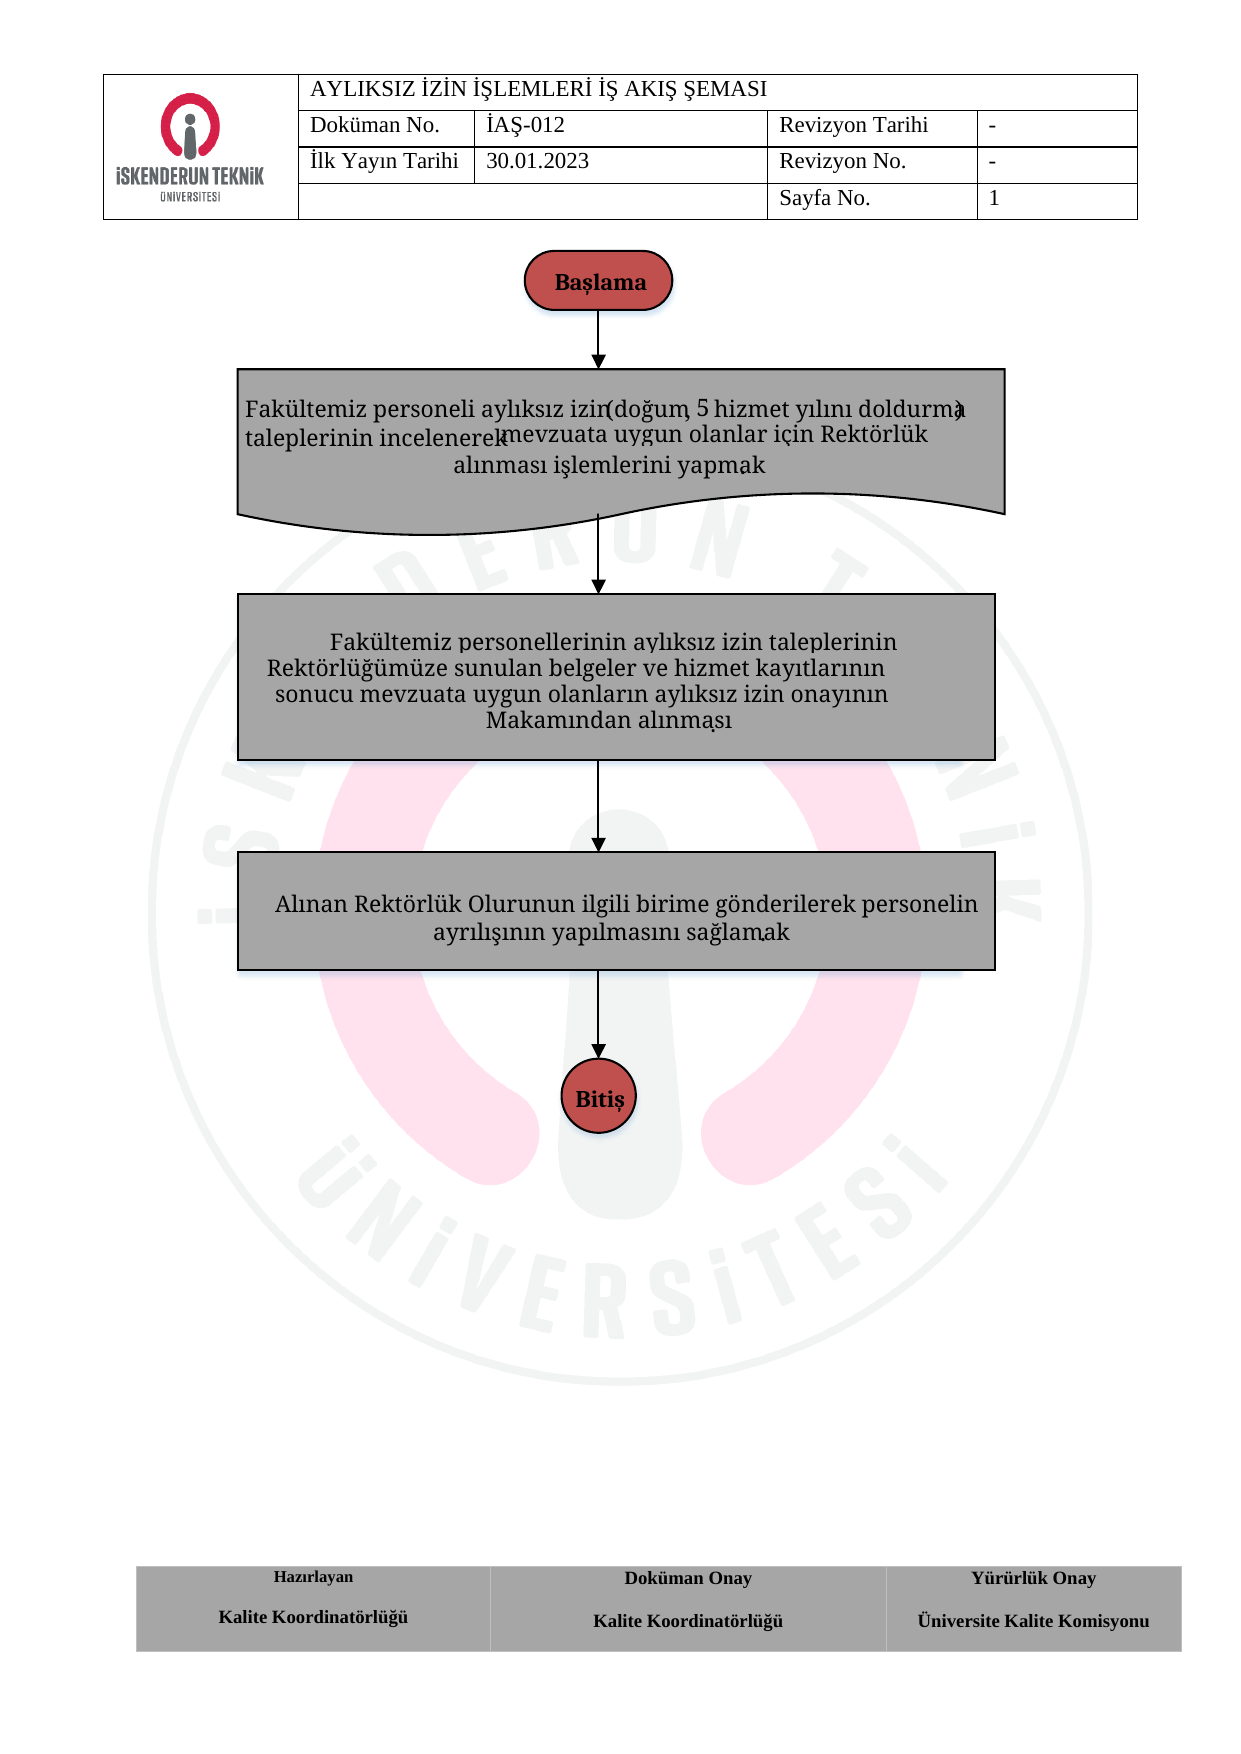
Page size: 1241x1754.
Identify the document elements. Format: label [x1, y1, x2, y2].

picture [555, 1057, 643, 1143]
picture [599, 971, 967, 981]
picture [599, 761, 967, 770]
picture [232, 592, 597, 770]
picture [232, 850, 967, 981]
picture [104, 78, 275, 216]
picture [519, 248, 680, 321]
